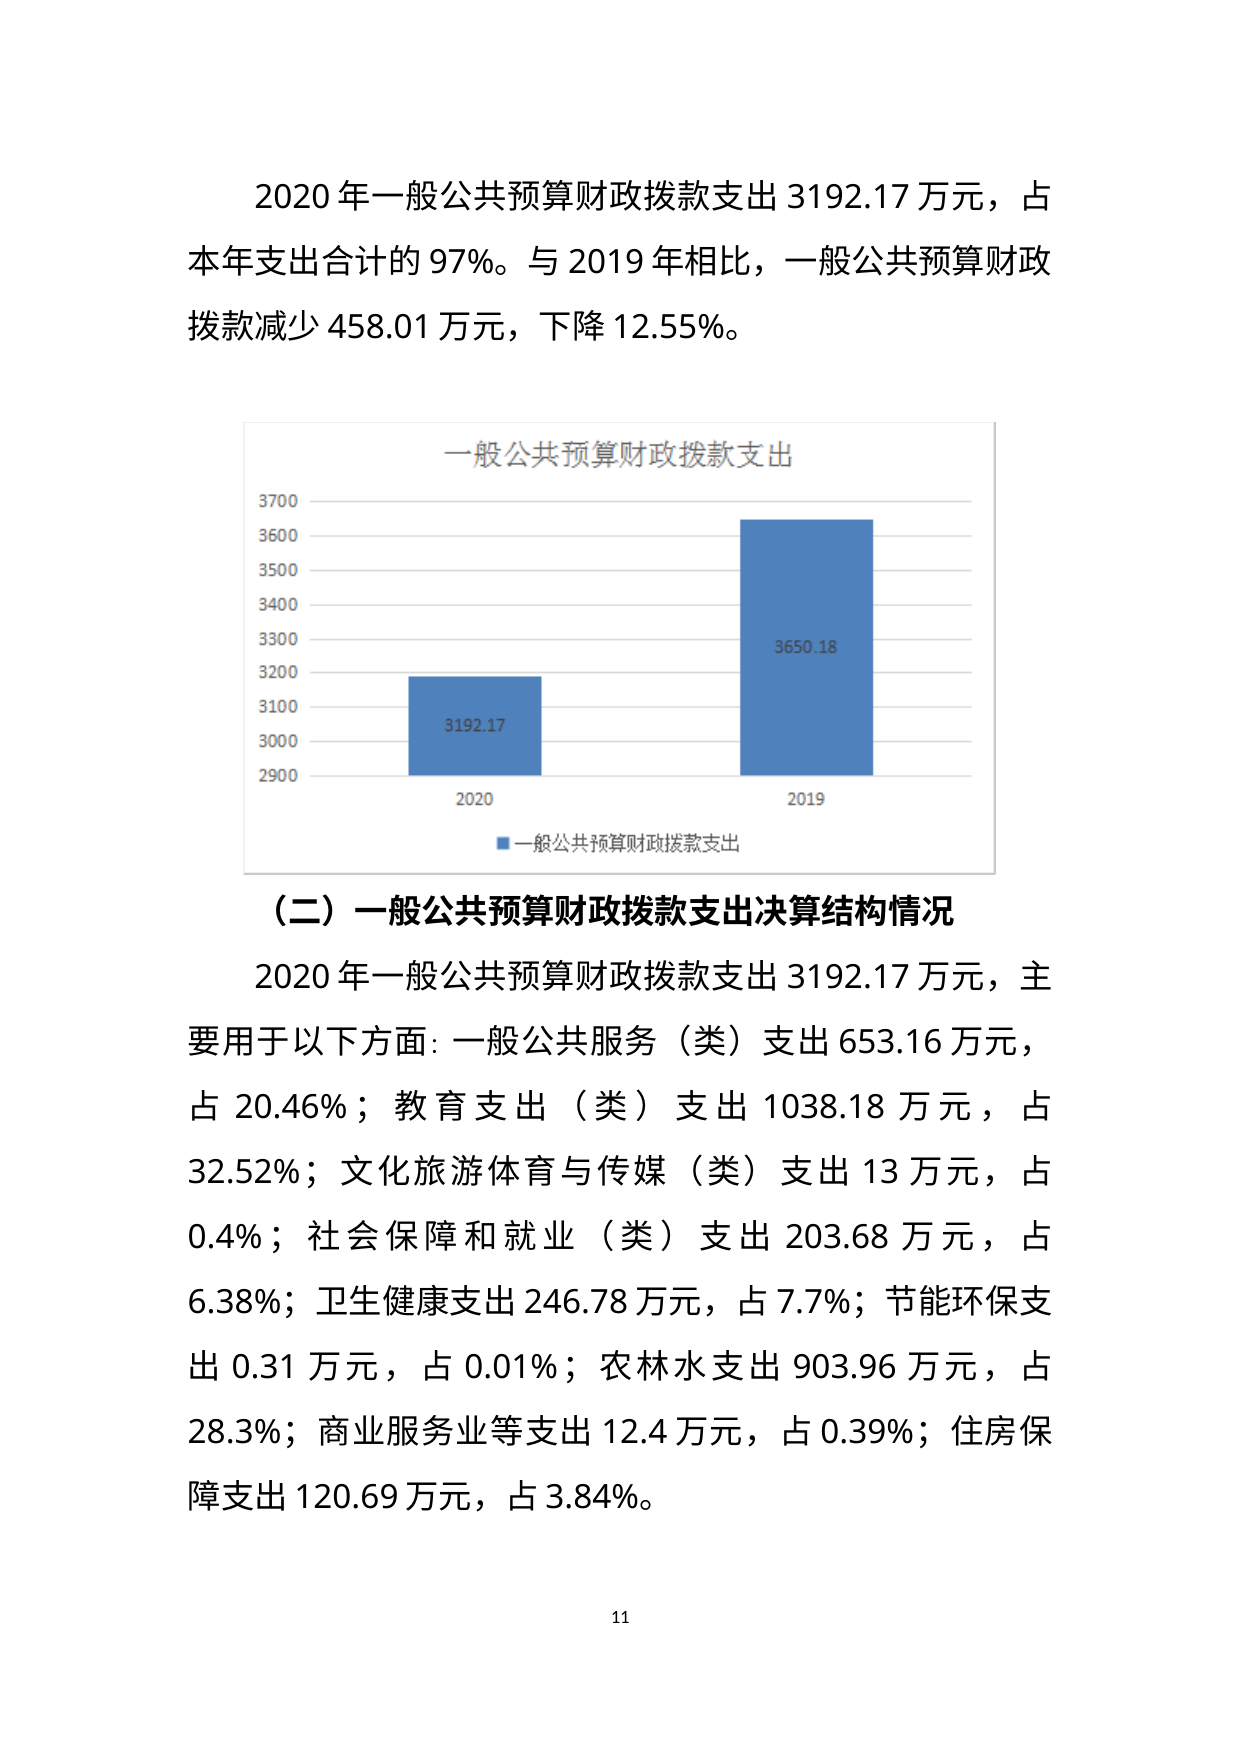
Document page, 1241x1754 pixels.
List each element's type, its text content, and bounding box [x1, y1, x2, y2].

text （二）一般公共预算财政拨款支出决算结构情况 [187, 877, 1053, 942]
text 2020年一般公共预算财政拨款支出3192.17万元，占本年支出合计的97%。与2019年相比，一般公共预算财政拨款减少458.01万元，下降12.55%。 [187, 162, 1053, 357]
text 2020年一般公共预算财政拨款支出3192.17万元，主要用于以下方面：一般公共服务（类）支出653.16万元，占20.46%；教育支出（类）支出1038.18万元，占32.52%；文化旅游体育与传媒（类）支出13万元，占0.4%；社会保障和就业（类）支出203.68万元，占6.38%；卫生健康支出246.78万元，占7.7%；节能环保支出0.31万元，占0.01%；农林水支出903.96万元，占28.3%；商业服务业等支出12.4万元，占0.39%；住房保障支出120.69万元，占3.84%。 [187, 942, 1053, 1527]
picture [243, 422, 997, 876]
